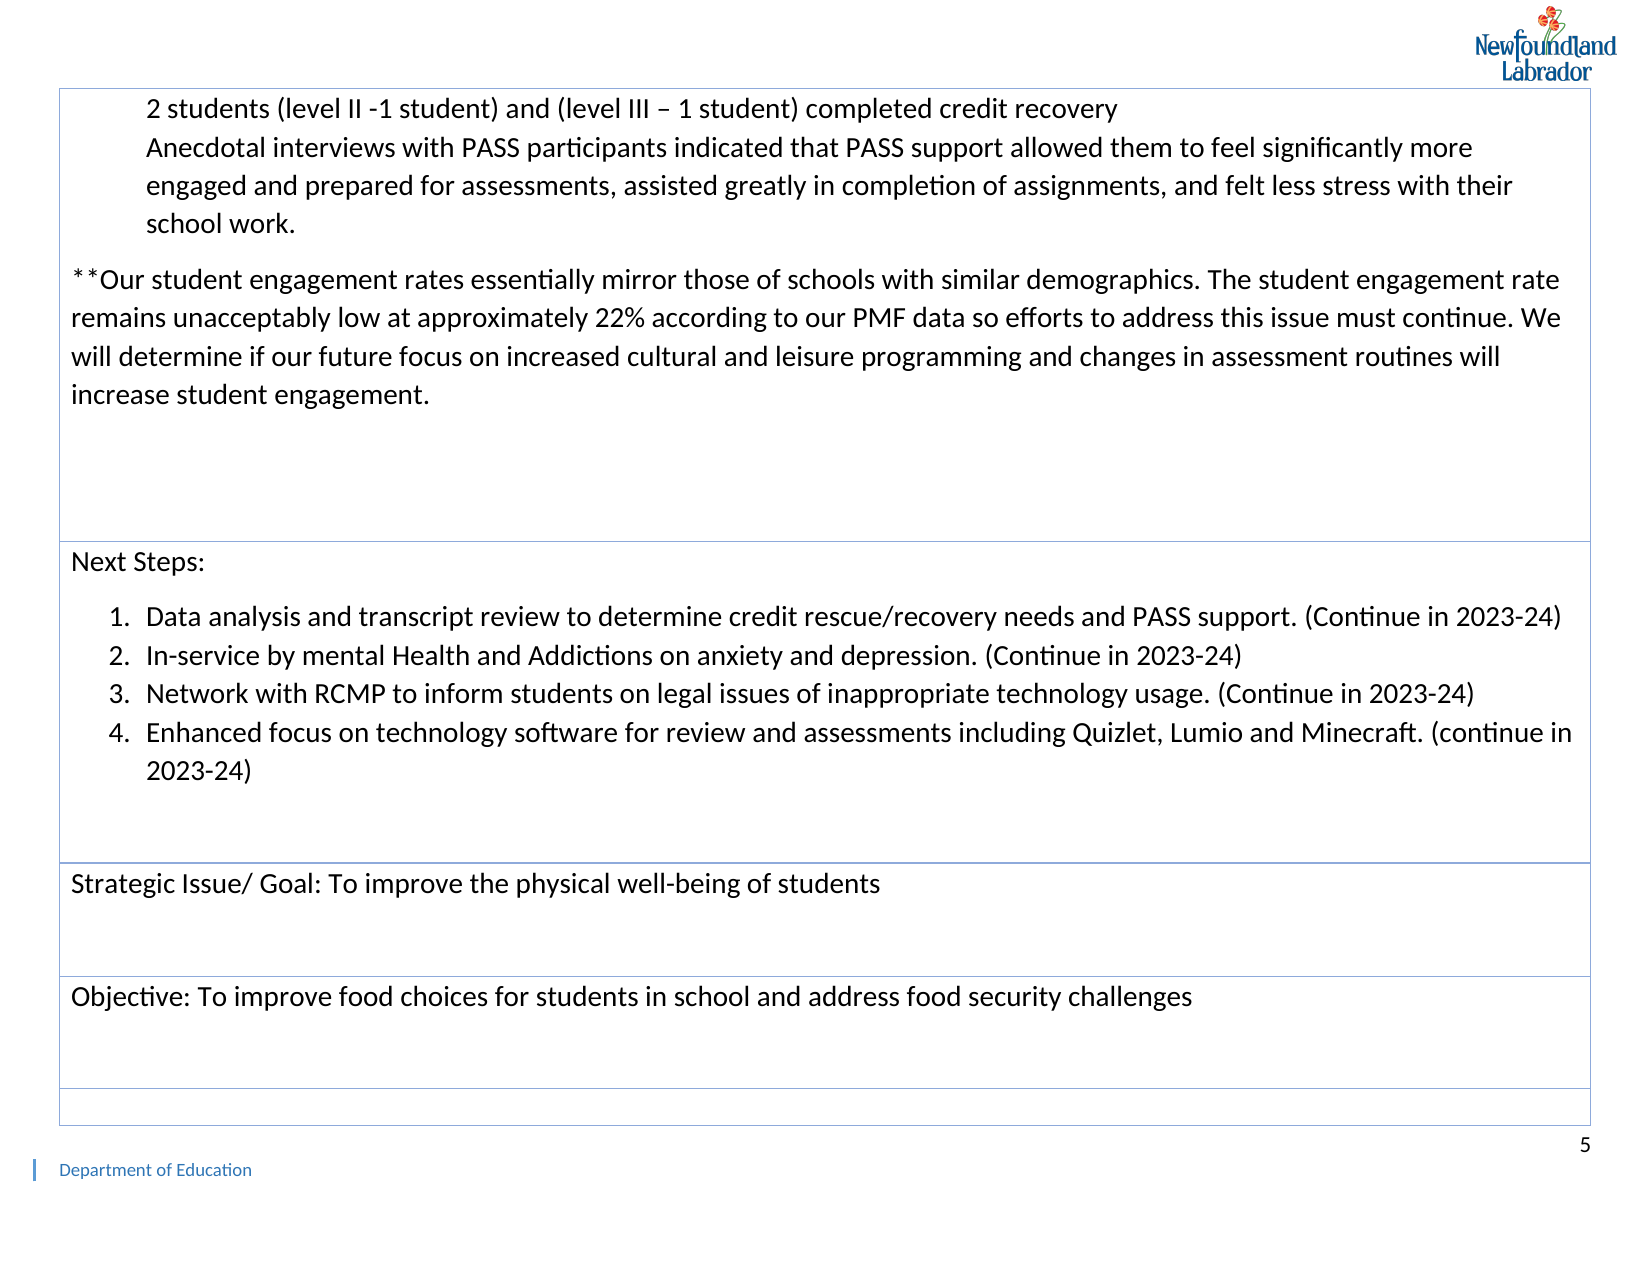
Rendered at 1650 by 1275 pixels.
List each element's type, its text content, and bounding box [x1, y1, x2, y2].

table_header Strategic Issue/ Goal: To improve the physical well-being of students [60, 864, 1590, 976]
picture [1476, 6, 1617, 81]
table_cell Objective: To improve food choices for students in school and address food security challenges [60, 977, 1590, 1088]
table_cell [60, 89, 1590, 541]
table_cell Next Steps: Data analysis and transcript review to determine credit rescue/recovery needs and PASS support. (Continue in 2023-24) In-service by mental Health and Addictions on anxiety and depression. (Continue in 2023-24) Network with RCMP to inform students on legal issues of inappropriate technology usage. (Continue in 2023-24) Enhanced focus on technology software for review and assessments including Quizlet, Lumio and Minecraft. (continue in 2023-24) [60, 542, 1590, 862]
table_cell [60, 1089, 1590, 1125]
